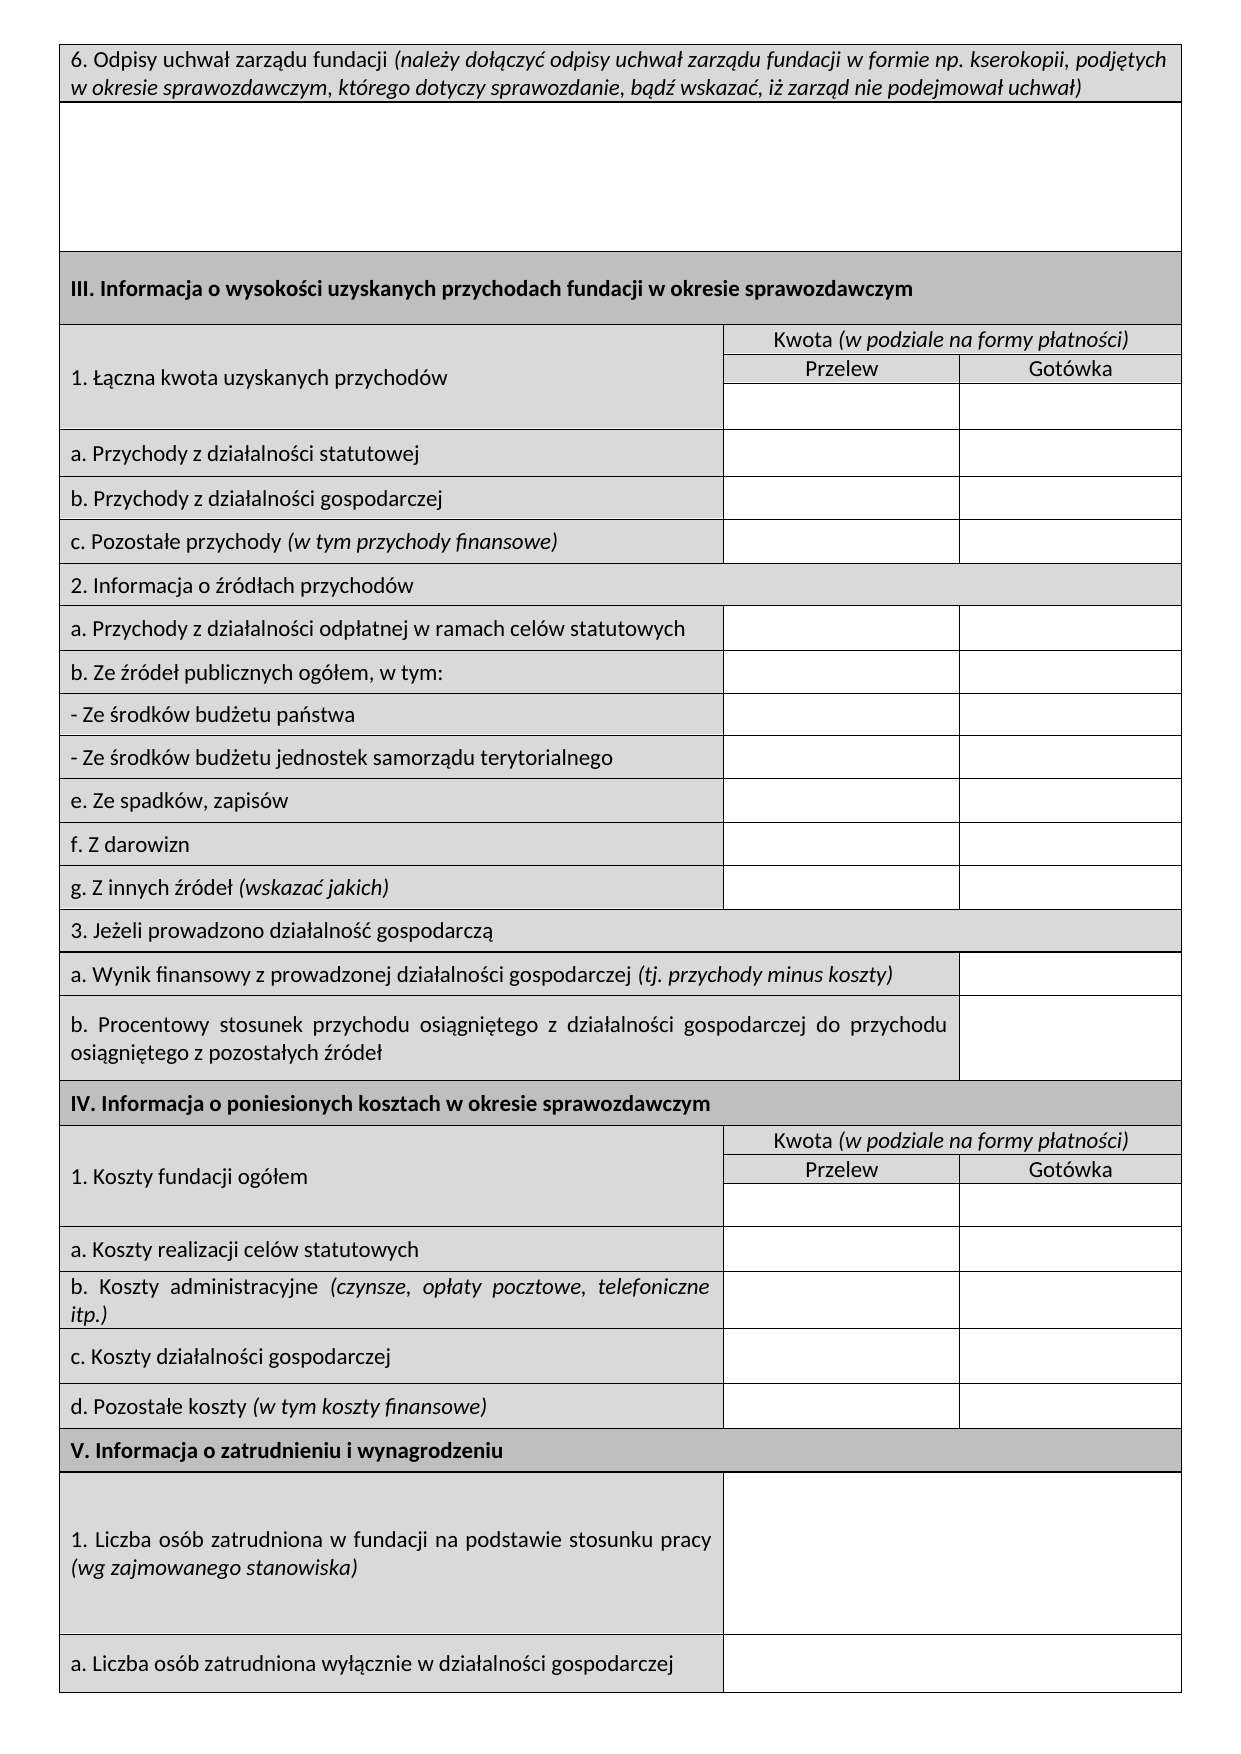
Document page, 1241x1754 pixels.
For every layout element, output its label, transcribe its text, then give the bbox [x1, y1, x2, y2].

table_cell [960, 1272, 1181, 1328]
table_cell [960, 1227, 1181, 1271]
table_cell III. Informacja o wysokości uzyskanych przychodach fundacji w okresie sprawozdawczym [60, 252, 1181, 324]
table_cell [724, 1635, 1181, 1692]
table_cell [60, 103, 1181, 251]
table_cell [960, 953, 1181, 995]
table_cell b. Przychody z działalności gospodarczej [60, 477, 723, 518]
table_cell Przelew [724, 1155, 959, 1183]
table_cell [724, 520, 959, 563]
table_cell Przelew [724, 355, 959, 382]
table_cell a. Przychody z działalności odpłatnej w ramach celów statutowych [60, 606, 723, 650]
table_cell [724, 651, 959, 693]
table_cell [724, 779, 959, 822]
table_cell [960, 520, 1181, 563]
table_cell f. Z darowizn [60, 823, 723, 865]
table_cell [724, 866, 959, 908]
table_cell 3. Jeżeli prowadzono działalność gospodarczą [60, 910, 1181, 951]
table_cell a. Przychody z działalności statutowej [60, 430, 723, 476]
table_cell b. Procentowy stosunek przychodu osiągniętego z działalności gospodarczej do przychodu osiągniętego z pozostałych źródeł [60, 996, 959, 1080]
table_cell IV. Informacja o poniesionych kosztach w okresie sprawozdawczym [60, 1081, 1181, 1125]
table_cell Gotówka [960, 355, 1181, 382]
table_cell 1. Liczba osób zatrudniona w fundacji na podstawie stosunku pracy (wg zajmowanego stanowiska) [60, 1473, 723, 1633]
table_cell [724, 477, 959, 518]
table_cell Kwota (w podziale na formy płatności) [724, 1126, 1181, 1154]
table_cell 6. Odpisy uchwał zarządu fundacji (należy dołączyć odpisy uchwał zarządu fundacji w formie np. kserokopii, podjętych w okresie sprawozdawczym, którego dotyczy sprawozdanie, bądź wskazać, iż zarząd nie podejmował uchwał) [60, 45, 1181, 101]
table_cell a. Koszty realizacji celów statutowych [60, 1227, 723, 1271]
table_cell d. Pozostałe koszty (w tym koszty finansowe) [60, 1384, 723, 1428]
table_cell [724, 384, 959, 428]
table_cell - Ze środków budżetu państwa [60, 694, 723, 734]
table_cell 2. Informacja o źródłach przychodów [60, 564, 1181, 605]
table_cell - Ze środków budżetu jednostek samorządu terytorialnego [60, 736, 723, 778]
table_cell [960, 1384, 1181, 1428]
table_cell [960, 996, 1181, 1080]
table_cell [960, 430, 1181, 476]
table_cell [724, 736, 959, 778]
table_cell c. Pozostałe przychody (w tym przychody finansowe) [60, 520, 723, 563]
table_cell [724, 430, 959, 476]
table_cell [724, 606, 959, 650]
table_cell [960, 823, 1181, 865]
table_cell g. Z innych źródeł (wskazać jakich) [60, 866, 723, 908]
table_cell [724, 694, 959, 734]
table_cell [724, 1473, 1181, 1633]
table_cell [960, 736, 1181, 778]
table_cell V. Informacja o zatrudnieniu i wynagrodzeniu [60, 1429, 1181, 1471]
table_cell [724, 1227, 959, 1271]
table_cell Kwota (w podziale na formy płatności) [724, 325, 1181, 353]
table_cell Gotówka [960, 1155, 1181, 1183]
table_cell [960, 606, 1181, 650]
table_cell [960, 384, 1181, 428]
table_cell b. Koszty administracyjne (czynsze, opłaty pocztowe, telefoniczne itp.) [60, 1272, 723, 1328]
table_cell [724, 1384, 959, 1428]
table_cell a. Liczba osób zatrudniona wyłącznie w działalności gospodarczej [60, 1635, 723, 1692]
table_cell [960, 651, 1181, 693]
table_cell [724, 1272, 959, 1328]
table_cell [724, 1329, 959, 1383]
table_cell [960, 694, 1181, 734]
table_cell [960, 779, 1181, 822]
table_cell e. Ze spadków, zapisów [60, 779, 723, 822]
table_cell [724, 1184, 959, 1226]
table_cell [960, 1329, 1181, 1383]
table_cell [724, 823, 959, 865]
table_cell b. Ze źródeł publicznych ogółem, w tym: [60, 651, 723, 693]
table_cell [960, 477, 1181, 518]
table_cell 1. Łączna kwota uzyskanych przychodów [60, 325, 723, 428]
table_cell c. Koszty działalności gospodarczej [60, 1329, 723, 1383]
table_cell [960, 866, 1181, 908]
table_cell [960, 1184, 1181, 1226]
table_cell 1. Koszty fundacji ogółem [60, 1126, 723, 1226]
table_cell a. Wynik finansowy z prowadzonej działalności gospodarczej (tj. przychody minus koszty) [60, 953, 959, 995]
